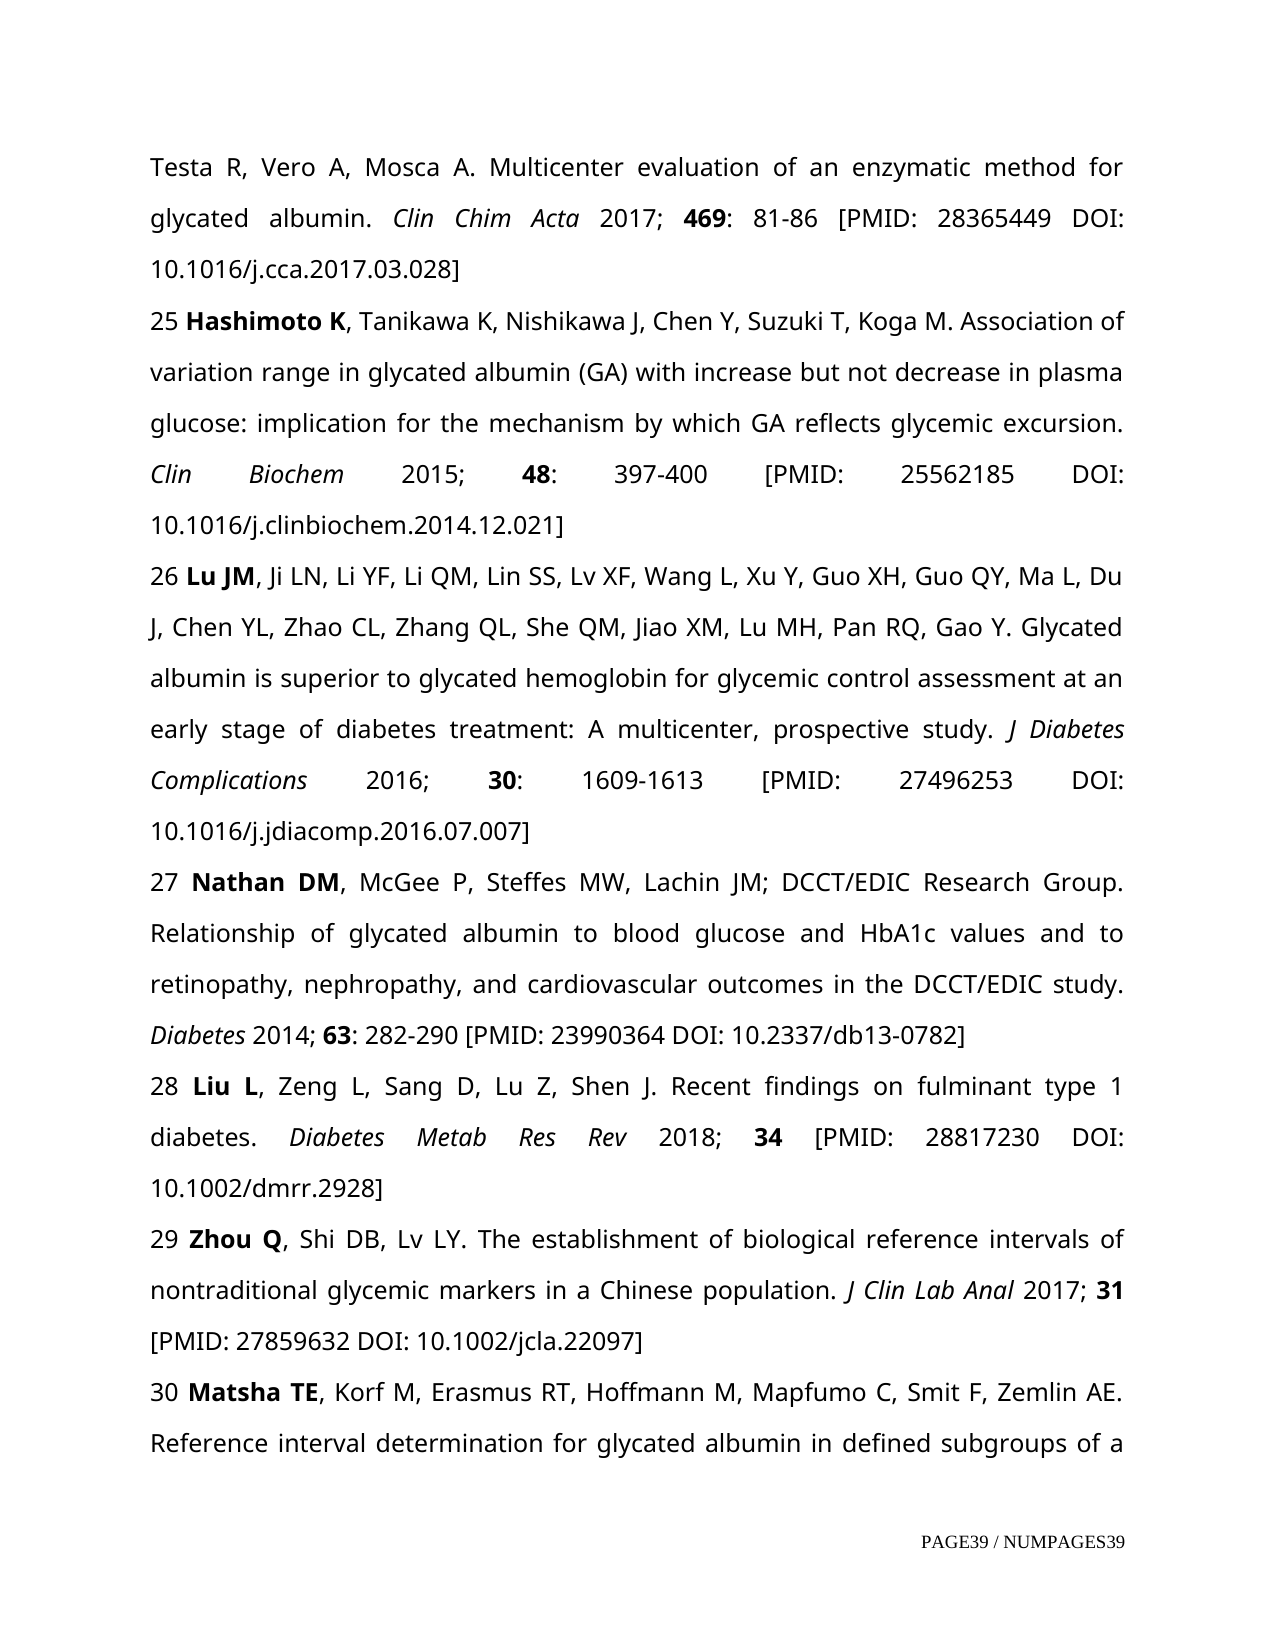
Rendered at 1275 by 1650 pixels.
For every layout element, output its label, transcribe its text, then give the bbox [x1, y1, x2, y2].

text 27 Nathan DM, McGee P, Steffes MW, Lachin JM; DCCT/EDIC Research Group. Relationship of glycated albumin to blood glucose and HbA1c values and to retinopathy, nephropathy, and cardiovascular outcomes in the DCCT/EDIC study. Diabetes 2014; 63: 282-290 [PMID: 23990364 DOI: 10.2337/db13-0782] [150, 864, 1125, 1052]
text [150, 150, 1125, 286]
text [150, 1375, 1125, 1460]
text 26 Lu JM, Ji LN, Li YF, Li QM, Lin SS, Lv XF, Wang L, Xu Y, Guo XH, Guo QY, Ma L, Du J, Chen YL, Zhao CL, Zhang QL, She QM, Jiao XM, Lu MH, Pan RQ, Gao Y. Glycated albumin is superior to glycated hemoglobin for glycemic control assessment at an early stage of diabetes treatment: A multicenter, prospective study. J Diabetes Complications 2016; 30: 1609-1613 [PMID: 27496253 DOI: 10.1016/j.jdiacomp.2016.07.007] [150, 558, 1125, 848]
text 29 Zhou Q, Shi DB, Lv LY. The establishment of biological reference intervals of nontraditional glycemic markers in a Chinese population. J Clin Lab Anal 2017; 31 [PMID: 27859632 DOI: 10.1002/jcla.22097] [150, 1222, 1125, 1358]
text 28 Liu L, Zeng L, Sang D, Lu Z, Shen J. Recent findings on fulminant type 1 diabetes. Diabetes Metab Res Rev 2018; 34 [PMID: 28817230 DOI: 10.1002/dmrr.2928] [150, 1069, 1125, 1205]
text 25 Hashimoto K, Tanikawa K, Nishikawa J, Chen Y, Suzuki T, Koga M. Association of variation range in glycated albumin (GA) with increase but not decrease in plasma glucose: implication for the mechanism by which GA reflects glycemic excursion. Clin Biochem 2015; 48: 397-400 [PMID: 25562185 DOI: 10.1016/j.clinbiochem.2014.12.021] [150, 303, 1125, 541]
